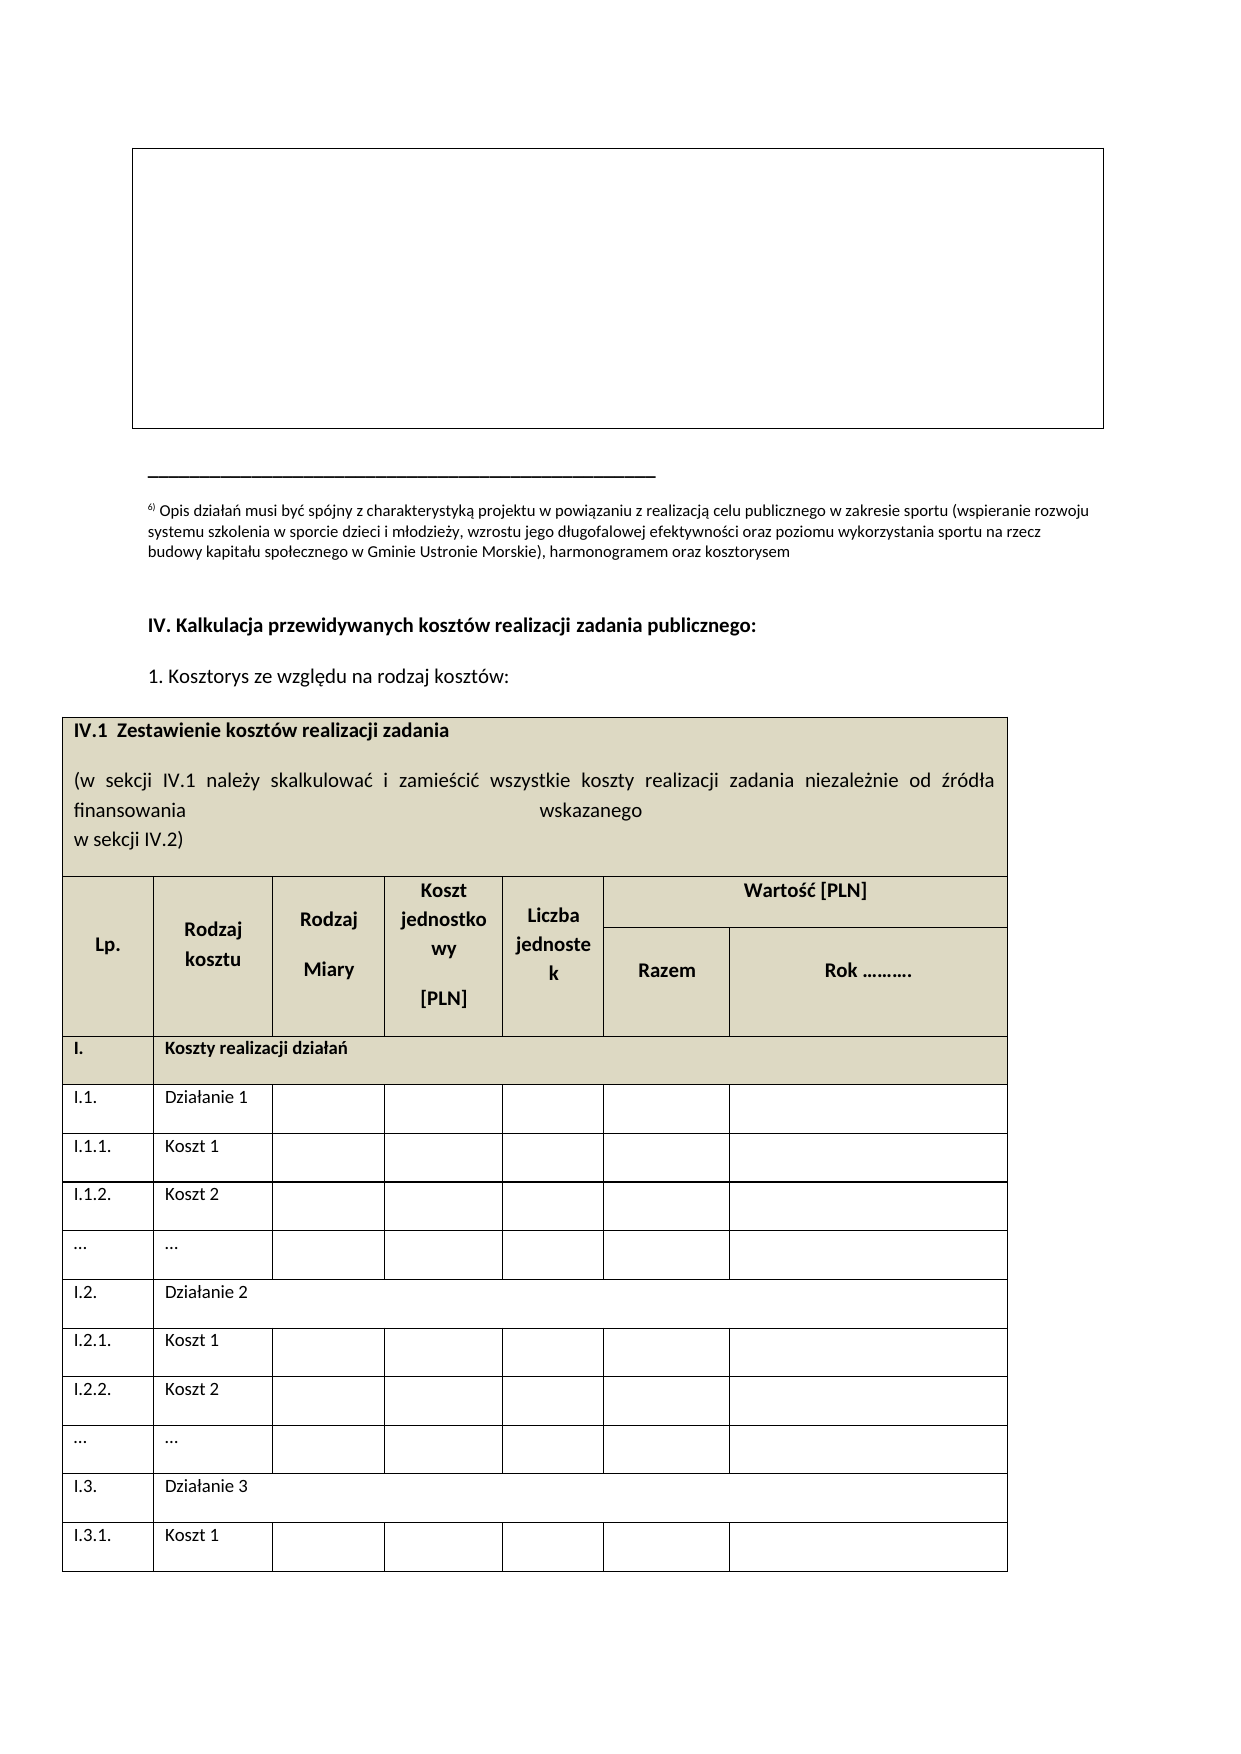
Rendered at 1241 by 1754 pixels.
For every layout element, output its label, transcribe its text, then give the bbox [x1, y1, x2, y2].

text 6) Opis działań musi być spójny z charakterystyką projektu w powiązaniu z realizacją celu publicznego w zakresie sportu (wspieranie rozwoju systemu szkolenia w sporcie dzieci i młodzieży, wzrostu jego długofalowej efektywności oraz poziomu wykorzystania sportu na rzecz budowy kapitału społecznego w Gminie Ustronie Morskie), harmonogramem oraz kosztorysem [148, 501, 1092, 561]
table_cell [503, 1183, 603, 1230]
table_cell Działanie 2 [154, 1280, 1007, 1327]
table_cell [273, 1134, 384, 1181]
table_cell Koszt jednostkowy [PLN] [385, 877, 502, 1036]
table_cell [273, 1231, 384, 1279]
table_cell [730, 1085, 1007, 1133]
table_cell Działanie 3 [154, 1474, 1007, 1522]
table_cell [385, 1523, 502, 1571]
table_cell I.1.2. [63, 1183, 153, 1230]
table_cell [385, 1426, 502, 1473]
table_cell [273, 1085, 384, 1133]
table_cell [730, 1134, 1007, 1181]
table_cell [730, 1426, 1007, 1473]
table_cell [273, 1523, 384, 1571]
text _________________________________________________ [148, 455, 1092, 480]
table_cell Rok ………. [730, 928, 1007, 1036]
table_cell [503, 1377, 603, 1425]
table_cell [503, 1426, 603, 1473]
table_cell I.2. [63, 1280, 153, 1327]
table_cell Rodzaj Miary [273, 877, 384, 1036]
table_cell I.3. [63, 1474, 153, 1522]
table_cell Koszt 1 [154, 1329, 272, 1376]
table_cell Koszt 1 [154, 1134, 272, 1181]
table_cell [273, 1183, 384, 1230]
table_cell … [154, 1426, 272, 1473]
table_cell [503, 1231, 603, 1279]
table_cell [730, 1523, 1007, 1571]
table_cell Koszt 2 [154, 1183, 272, 1230]
table_cell I.2.2. [63, 1377, 153, 1425]
table_cell Lp. [63, 877, 153, 1036]
table_cell … [63, 1426, 153, 1473]
table_cell [604, 1231, 729, 1279]
table_cell I.3.1. [63, 1523, 153, 1571]
table_cell [273, 1329, 384, 1376]
table_cell Liczba jednostek [503, 877, 603, 1036]
table_cell Wartość [PLN] [604, 877, 1007, 927]
table_cell I.1. [63, 1085, 153, 1133]
table_cell [604, 1329, 729, 1376]
table_cell [385, 1134, 502, 1181]
table_cell [385, 1231, 502, 1279]
subtitle IV. Kalkulacja przewidywanych kosztów realizacji zadania publicznego: [148, 612, 1092, 638]
table_cell [385, 1329, 502, 1376]
table_cell [604, 1523, 729, 1571]
table_cell I.2.1. [63, 1329, 153, 1376]
table_cell Koszt 1 [154, 1523, 272, 1571]
table_cell Koszty realizacji działań [154, 1037, 1007, 1084]
table_cell [730, 1183, 1007, 1230]
table_cell Rodzaj kosztu [154, 877, 272, 1036]
table_cell [730, 1329, 1007, 1376]
table_cell … [63, 1231, 153, 1279]
table_cell [503, 1329, 603, 1376]
table_cell [503, 1085, 603, 1133]
table_cell [730, 1231, 1007, 1279]
text 1. Kosztorys ze względu na rodzaj kosztów: [148, 663, 1092, 688]
table_cell [604, 1183, 729, 1230]
table_cell [385, 1085, 502, 1133]
table_cell [730, 1377, 1007, 1425]
table_cell [385, 1377, 502, 1425]
table_cell Koszt 2 [154, 1377, 272, 1425]
table_header IV.1 Zestawienie kosztów realizacji zadania (w sekcji IV.1 należy skalkulować i zamieścić wszystkie koszty realizacji zadania niezależnie od źródła finansowania wskazanego w sekcji IV.2) [63, 718, 1007, 876]
table_cell [273, 1426, 384, 1473]
table_cell [604, 1426, 729, 1473]
table_cell I.1.1. [63, 1134, 153, 1181]
table_cell Działanie 1 [154, 1085, 272, 1133]
table_cell [604, 1085, 729, 1133]
table_cell I. [63, 1037, 153, 1084]
table_cell [385, 1183, 502, 1230]
table_cell [273, 1377, 384, 1425]
table_cell Razem [604, 928, 729, 1036]
table_cell [604, 1377, 729, 1425]
table_cell … [154, 1231, 272, 1279]
table_cell [604, 1134, 729, 1181]
table_cell [503, 1134, 603, 1181]
table_cell [503, 1523, 603, 1571]
table_cell [133, 149, 1103, 428]
